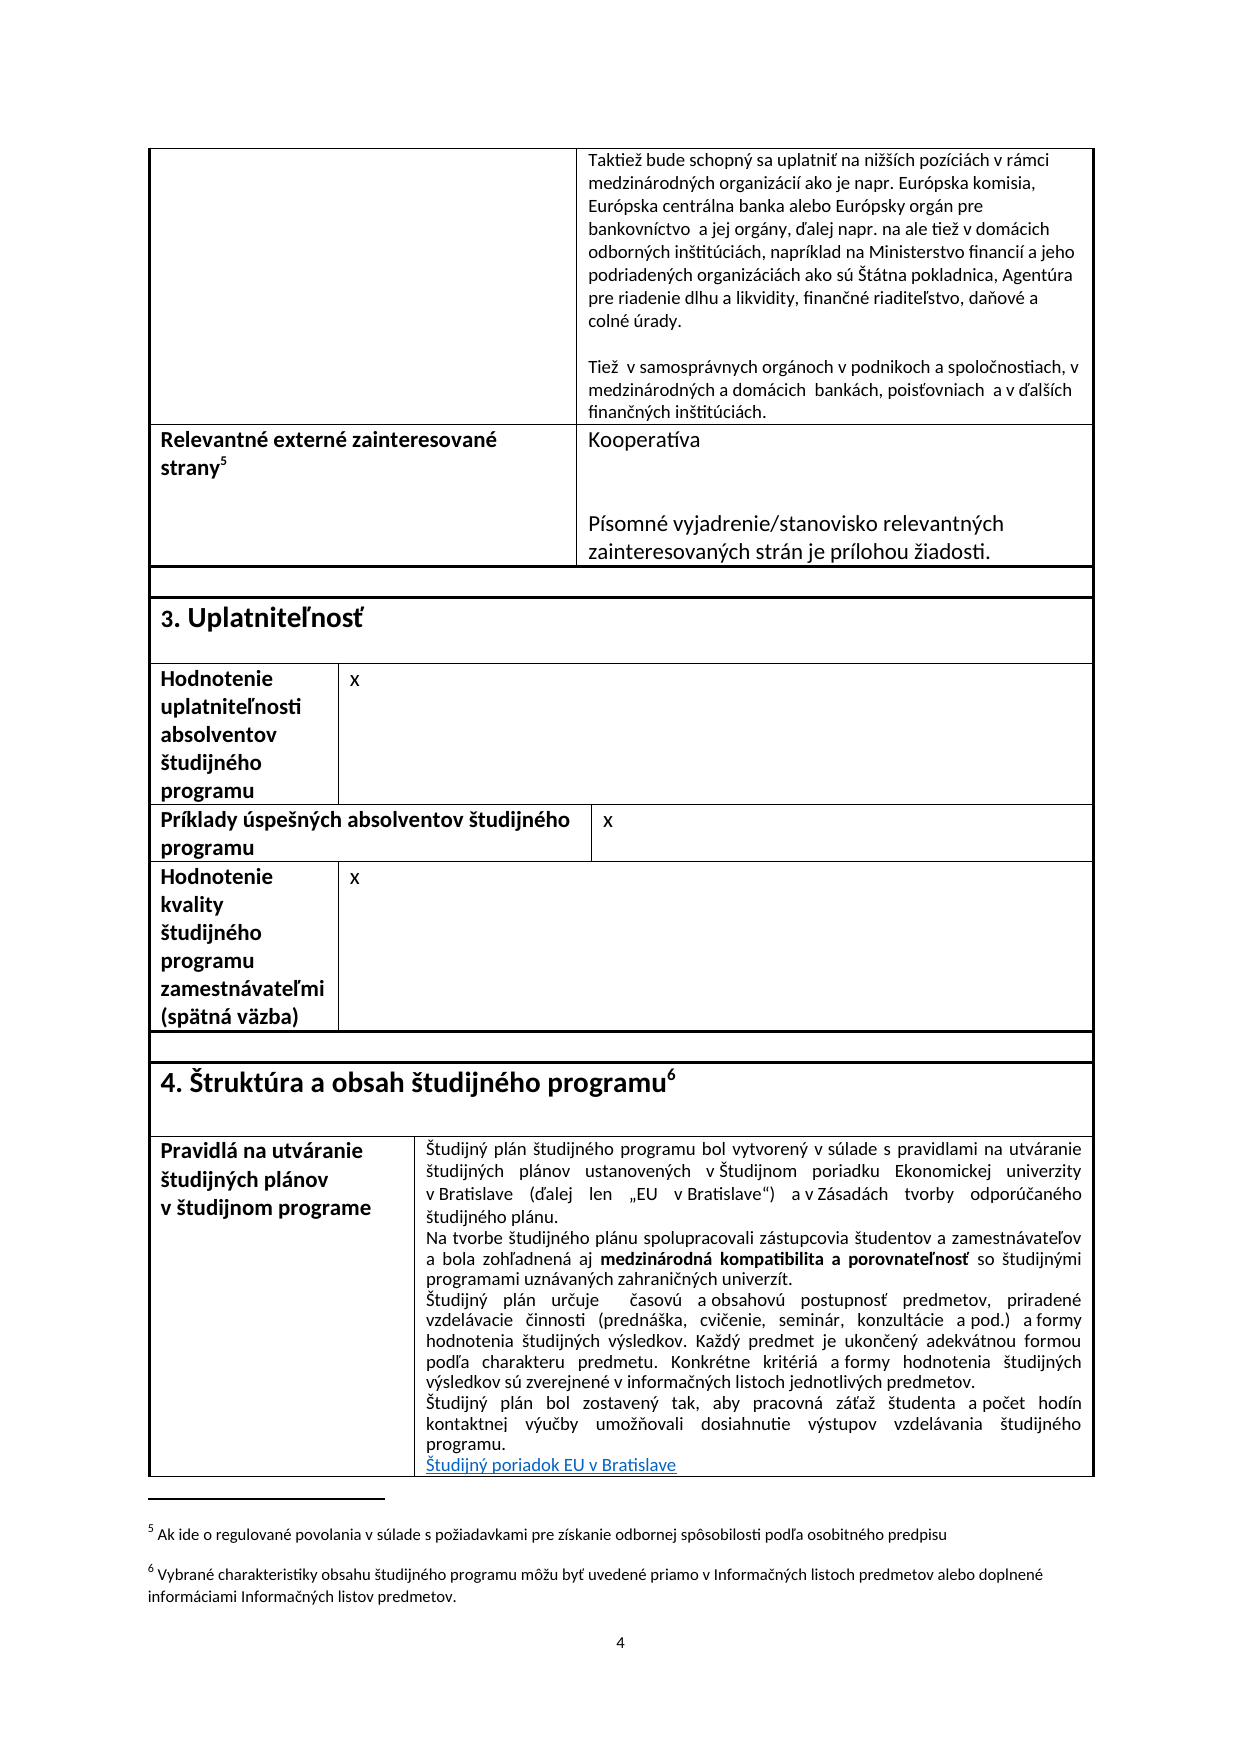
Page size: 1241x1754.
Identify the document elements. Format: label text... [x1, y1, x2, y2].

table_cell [577, 149, 1092, 424]
table_cell x [339, 664, 1092, 804]
table_cell 4. Štruktúra a obsah študijného programu [151, 1064, 1092, 1136]
table_cell Kooperatíva Písomné vyjadrenie/stanovisko relevantných zainteresovaných strán je prílohou žiadosti. [577, 425, 1092, 565]
table_cell [151, 568, 1092, 596]
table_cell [151, 1137, 414, 1476]
table_cell Relevantné externé zainteresované strany [151, 425, 576, 565]
table_cell 3. Uplatniteľnosť [151, 599, 1092, 663]
table_cell Hodnotenie uplatniteľnosti absolventov študijného programu [151, 664, 338, 804]
table_cell [151, 1033, 1092, 1061]
table_cell x [339, 862, 1092, 1030]
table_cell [151, 149, 576, 424]
table_cell Príklady úspešných absolventov študijného programu [151, 805, 591, 861]
table_cell Hodnotenie kvality študijného programu zamestnávateľmi (spätná väzba) [151, 862, 338, 1030]
table_cell x [592, 805, 1092, 861]
